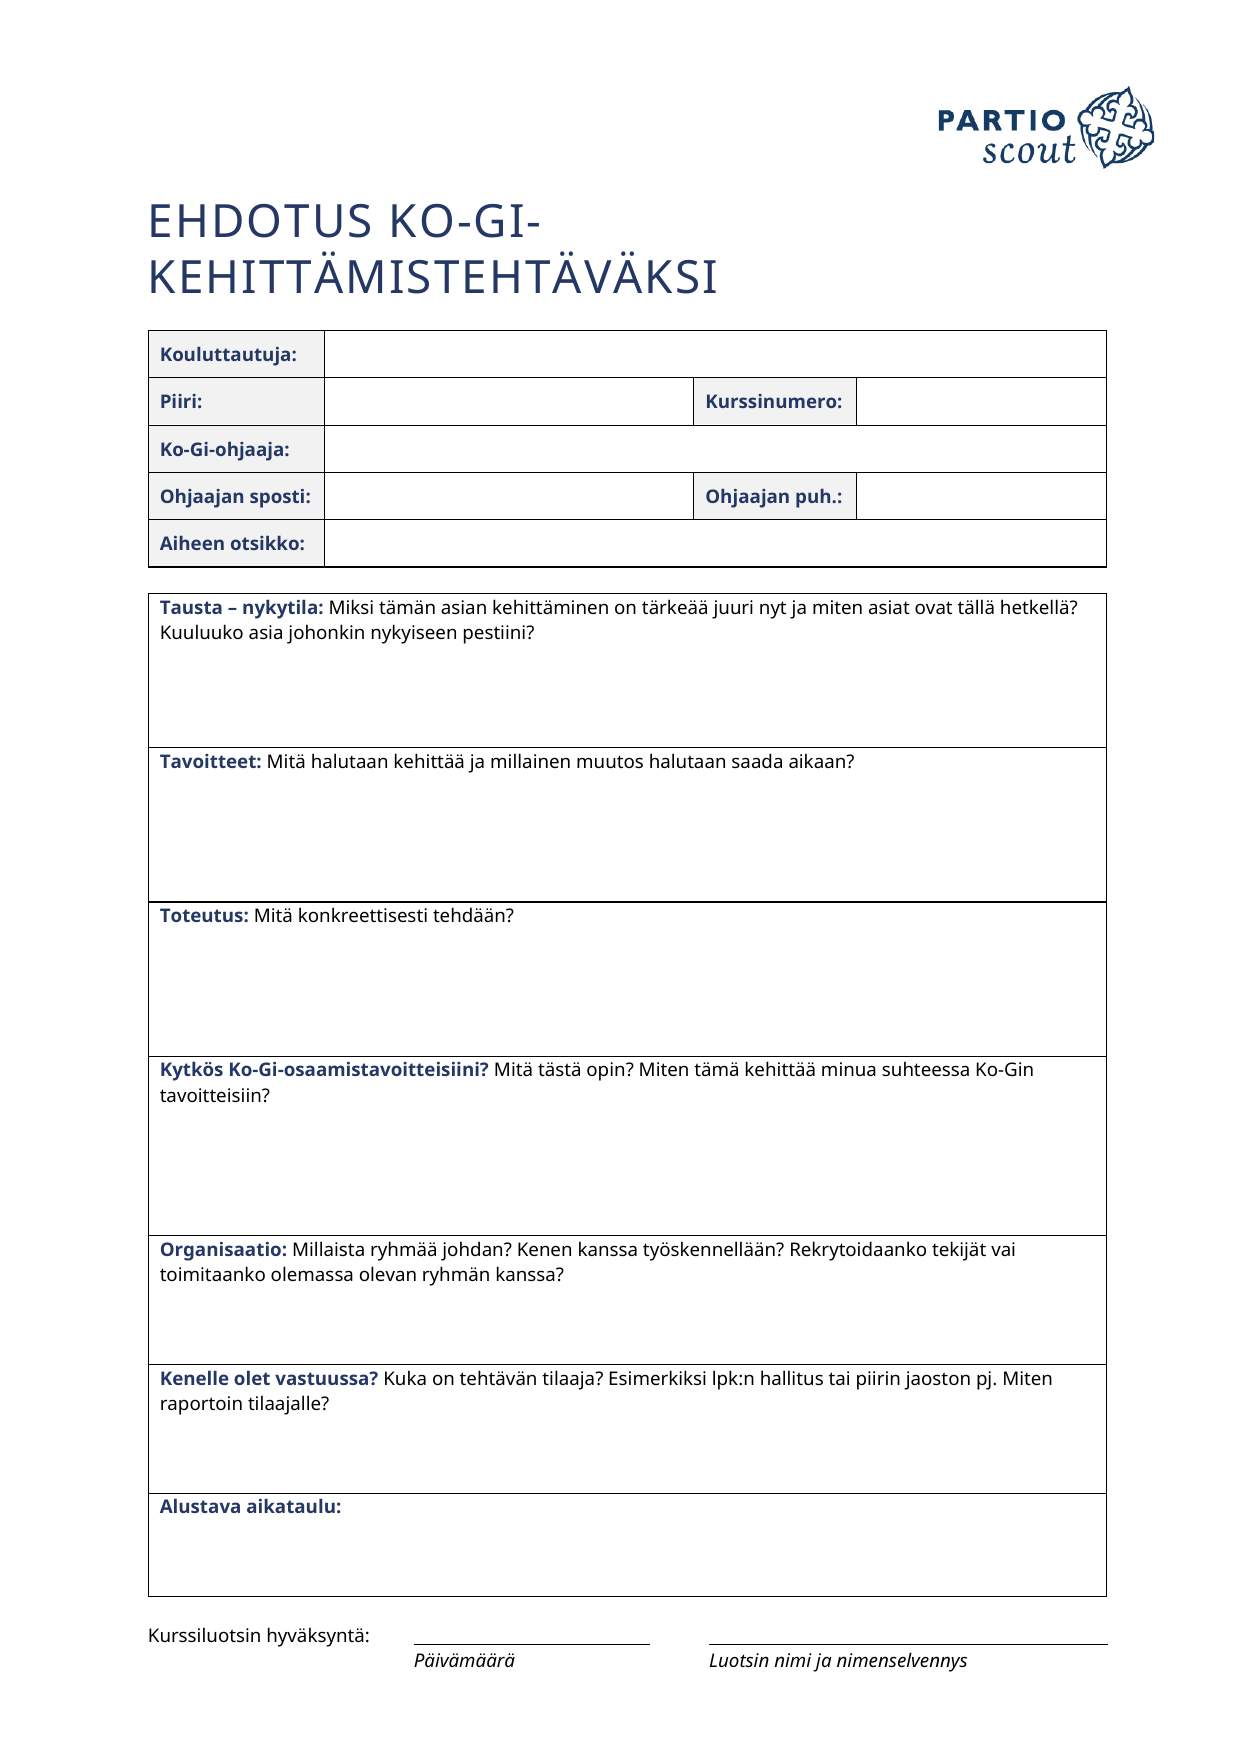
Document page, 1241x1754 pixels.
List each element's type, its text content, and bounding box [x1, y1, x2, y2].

table_cell Kytkös Ko-Gi-osaamistavoitteisiini? Mitä tästä opin? Miten tämä kehittää minua suhteessa Ko-Gin tavoitteisiin? [149, 1057, 1106, 1235]
table_cell Ohjaajan puh.: [694, 473, 856, 519]
table_cell Alustava aikataulu: [149, 1494, 1106, 1596]
table_header Kouluttautuja: [149, 331, 324, 377]
table_cell [325, 520, 1106, 566]
table_cell Piiri: [149, 378, 324, 424]
table_cell Kurssinumero: [694, 378, 856, 424]
table_cell [857, 378, 1106, 424]
table_cell Ohjaajan sposti: [149, 473, 324, 519]
table_cell [325, 426, 1106, 472]
table_header [325, 331, 1106, 377]
text Kurssiluotsin hyväksyntä: Päivämäärä Luotsin nimi ja nimenselvennys [148, 1622, 1107, 1673]
table_cell [857, 473, 1106, 519]
table_cell [325, 473, 693, 519]
table_cell Organisaatio: Millaista ryhmää johdan? Kenen kanssa työskennellään? Rekrytoidaanko tekijät vai toimitaanko olemassa olevan ryhmän kanssa? [149, 1236, 1106, 1364]
text EHDOTUS ko-gi-KEHITTÄMISTEHTÄVÄKSI [148, 192, 1107, 304]
table_cell Kenelle olet vastuussa? Kuka on tehtävän tilaaja? Esimerkiksi lpk:n hallitus tai piirin jaoston pj. Miten raportoin tilaajalle? [149, 1365, 1106, 1492]
picture [938, 86, 1155, 169]
table_cell [325, 378, 693, 424]
table_cell Tavoitteet: Mitä halutaan kehittää ja millainen muutos halutaan saada aikaan? [149, 748, 1106, 901]
table_header Tausta – nykytila: Miksi tämän asian kehittäminen on tärkeää juuri nyt ja miten asiat ovat tällä hetkellä? Kuuluuko asia johonkin nykyiseen pestiini? [149, 594, 1106, 747]
table_cell Aiheen otsikko: [149, 520, 324, 566]
table_cell Ko-Gi-ohjaaja: [149, 426, 324, 472]
table_cell Toteutus: Mitä konkreettisesti tehdään? [149, 903, 1106, 1056]
